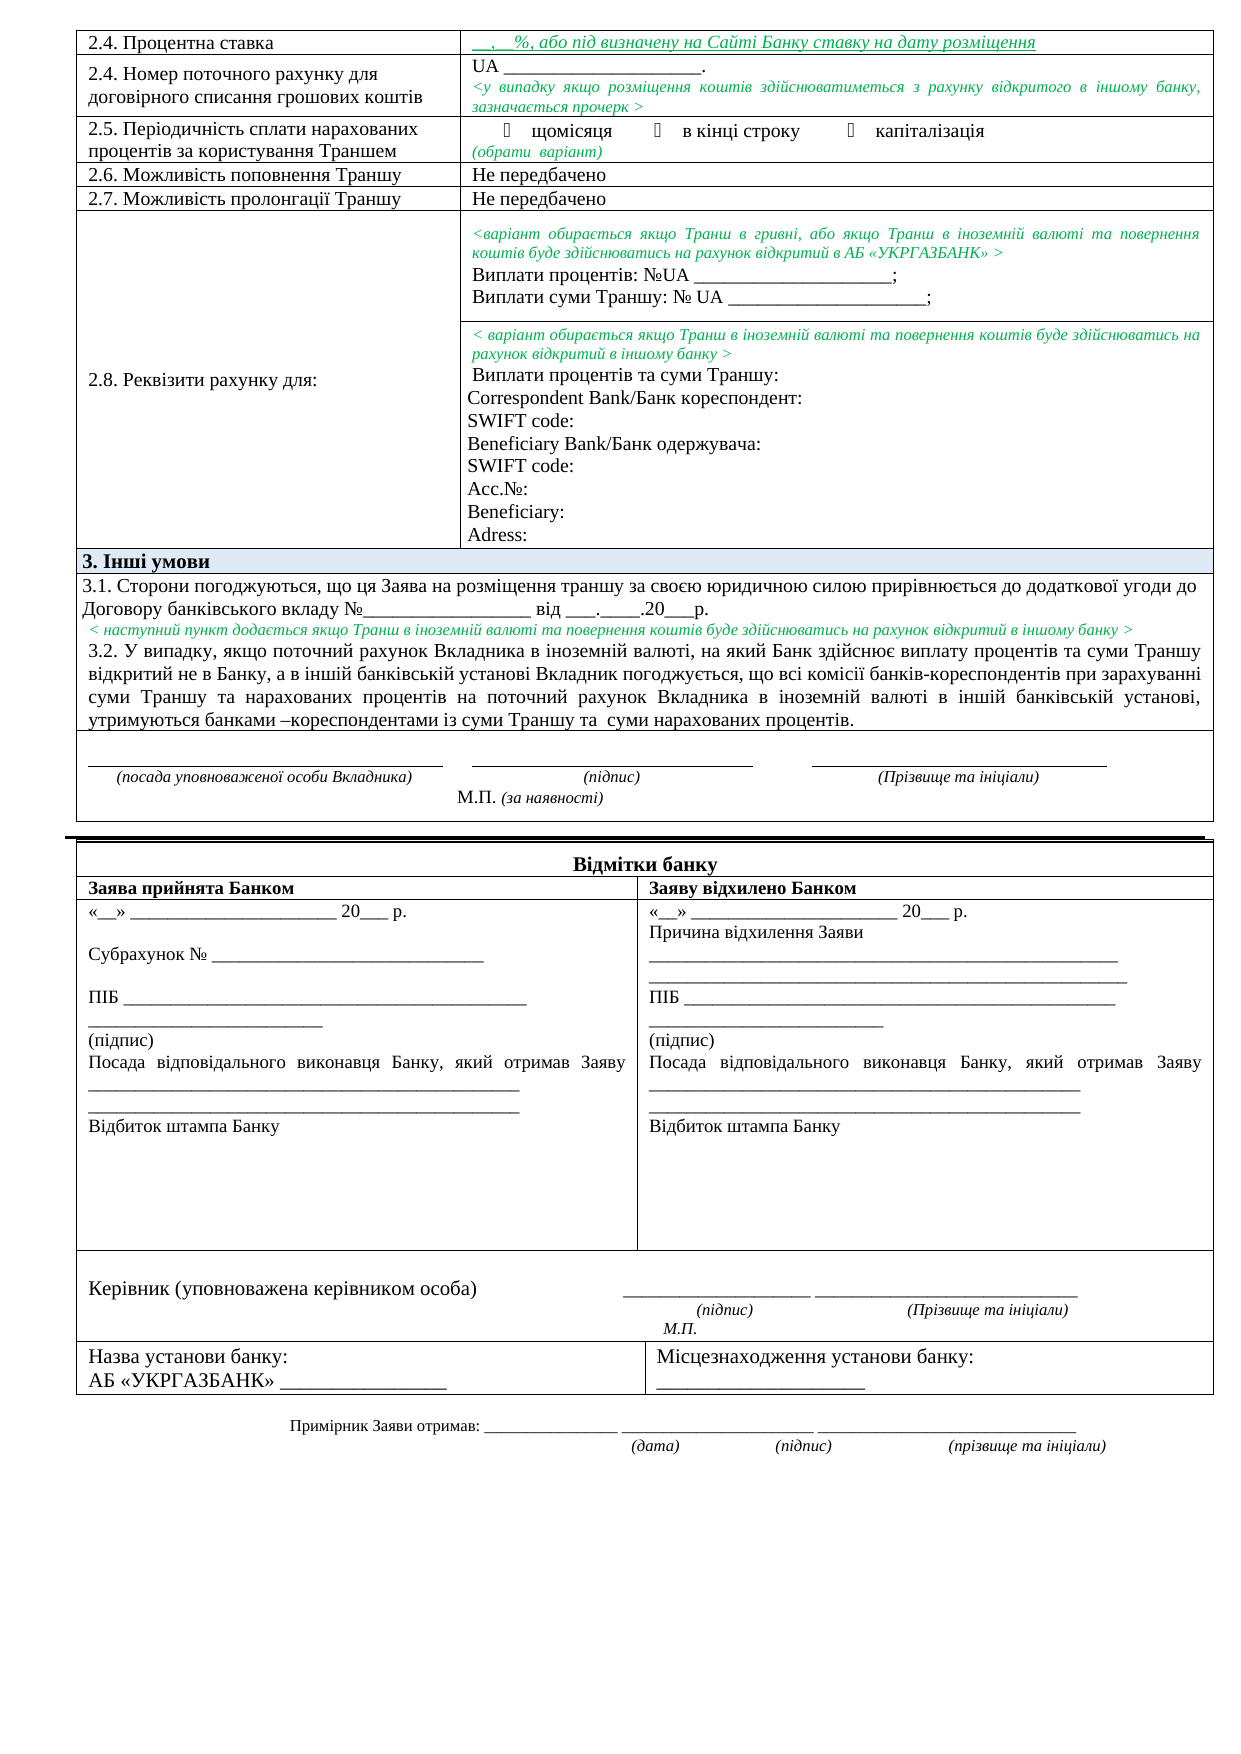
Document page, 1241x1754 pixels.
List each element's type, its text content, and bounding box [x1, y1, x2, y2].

table_cell М.П. (за наявності) [77, 731, 1213, 821]
table_header Відмітки банку [77, 843, 1213, 876]
table_cell 2.6. Можливість поповнення Траншу [77, 163, 460, 186]
table_cell Заяву відхилено Банком [638, 877, 1213, 899]
table_cell 2.7. Можливість пролонгації Траншу [77, 187, 460, 210]
table_cell 3. Інші умови [77, 549, 1213, 573]
table_cell 2.4. Номер поточного рахунку для договірного списання грошових коштів [77, 55, 460, 116]
table_cell Не передбачено [461, 163, 1213, 186]
table_cell 3.1. Сторони погоджуються, що ця Заява на розміщення траншу за своєю юридичною силою прирівнюється до додаткової угоди до Договору банківського вкладу №_________________ від ___.____.20___р. < наступний пункт додається якщо Транш в іноземній валюті та повернення коштів буде здійснюватись на рахунок відкритий в іншому банку > 3.2. У випадку, якщо поточний рахунок Вкладника в іноземній валюті, на який Банк здійснює виплату процентів та суми Траншу відкритий не в Банку, а в іншій банківській установі Вкладник погоджується, що всі комісії банків-кореспондентів при зарахуванні суми Траншу та нарахованих процентів на поточний рахунок Вкладника в іноземній валюті в іншій банківській установі, утримуються банками –кореспондентами із суми Траншу та суми нарахованих процентів. [77, 574, 1213, 730]
table_cell 2.4. Процентна ставка [77, 31, 460, 53]
table_cell Назва установи банку: АБ «УКРГАЗБАНК» ________________ [77, 1342, 645, 1394]
table_cell Місцезнаходження установи банку: ____________________ [646, 1342, 1213, 1394]
table_cell «__» ______________________ 20___ р. Причина відхилення Заяви __________________________________________________ ___________________________________________________ ПІБ ______________________________________________ _________________________ (підпис) Посада відповідального виконавця Банку, який отримав Заяву ______________________________________________ ______________________________________________ Відбиток штампа Банку [638, 900, 1213, 1250]
table_cell Заява прийнята Банком [77, 877, 637, 899]
table_cell (обрати варіант) [461, 117, 1213, 162]
table_cell 2.5. Періодичність сплати нарахованих процентів за користування Траншем [77, 117, 460, 162]
table_cell 2.8. Реквізити рахунку для: [77, 211, 460, 548]
table_cell UA ____________________. <у випадку якщо розміщення коштів здійснюватиметься з рахунку відкритого в іншому банку, зазначається прочерк > [461, 55, 1213, 116]
table_cell «__» ______________________ 20___ р. Субрахунок № _____________________________ ПІБ ___________________________________________ _________________________ (підпис) Посада відповідального виконавця Банку, який отримав Заяву ______________________________________________ ______________________________________________ Відбиток штампа Банку [77, 900, 637, 1250]
table_cell < варіант обирається якщо Транш в іноземній валюті та повернення коштів буде здійснюватись на рахунок відкритий в іншому банку > Виплати процентів та суми Траншу: Correspondent Bank/Банк кореспондент: SWIFT code: Beneficiary Bank/Банк одержувача: SWIFT code: Асс.№: Beneficiary: Adress: [461, 322, 1213, 548]
table_cell Не передбачено [461, 187, 1213, 210]
text (дата) (підпис) (прізвище та ініціали) [35, 1435, 1205, 1454]
table_cell __,__%, або під визначену на Сайті Банку ставку на дату розміщення [461, 31, 1213, 53]
text Примірник Заяви отримав: ________________ _______________________ _______________________________ [35, 1416, 1205, 1435]
table_cell <варіант обирається якщо Транш в гривні, або якщо Транш в іноземній валюті та повернення коштів буде здійснюватись на рахунок відкритий в АБ «УКРГАЗБАНК» > Виплати процентів: №UA ____________________; Виплати суми Траншу: № UA ____________________; [461, 211, 1213, 321]
table_cell Керівник (уповноважена керівником особа) ____________________ ____________________________ (підпис) (Прізвище та ініціали) М.П. [77, 1251, 1213, 1341]
